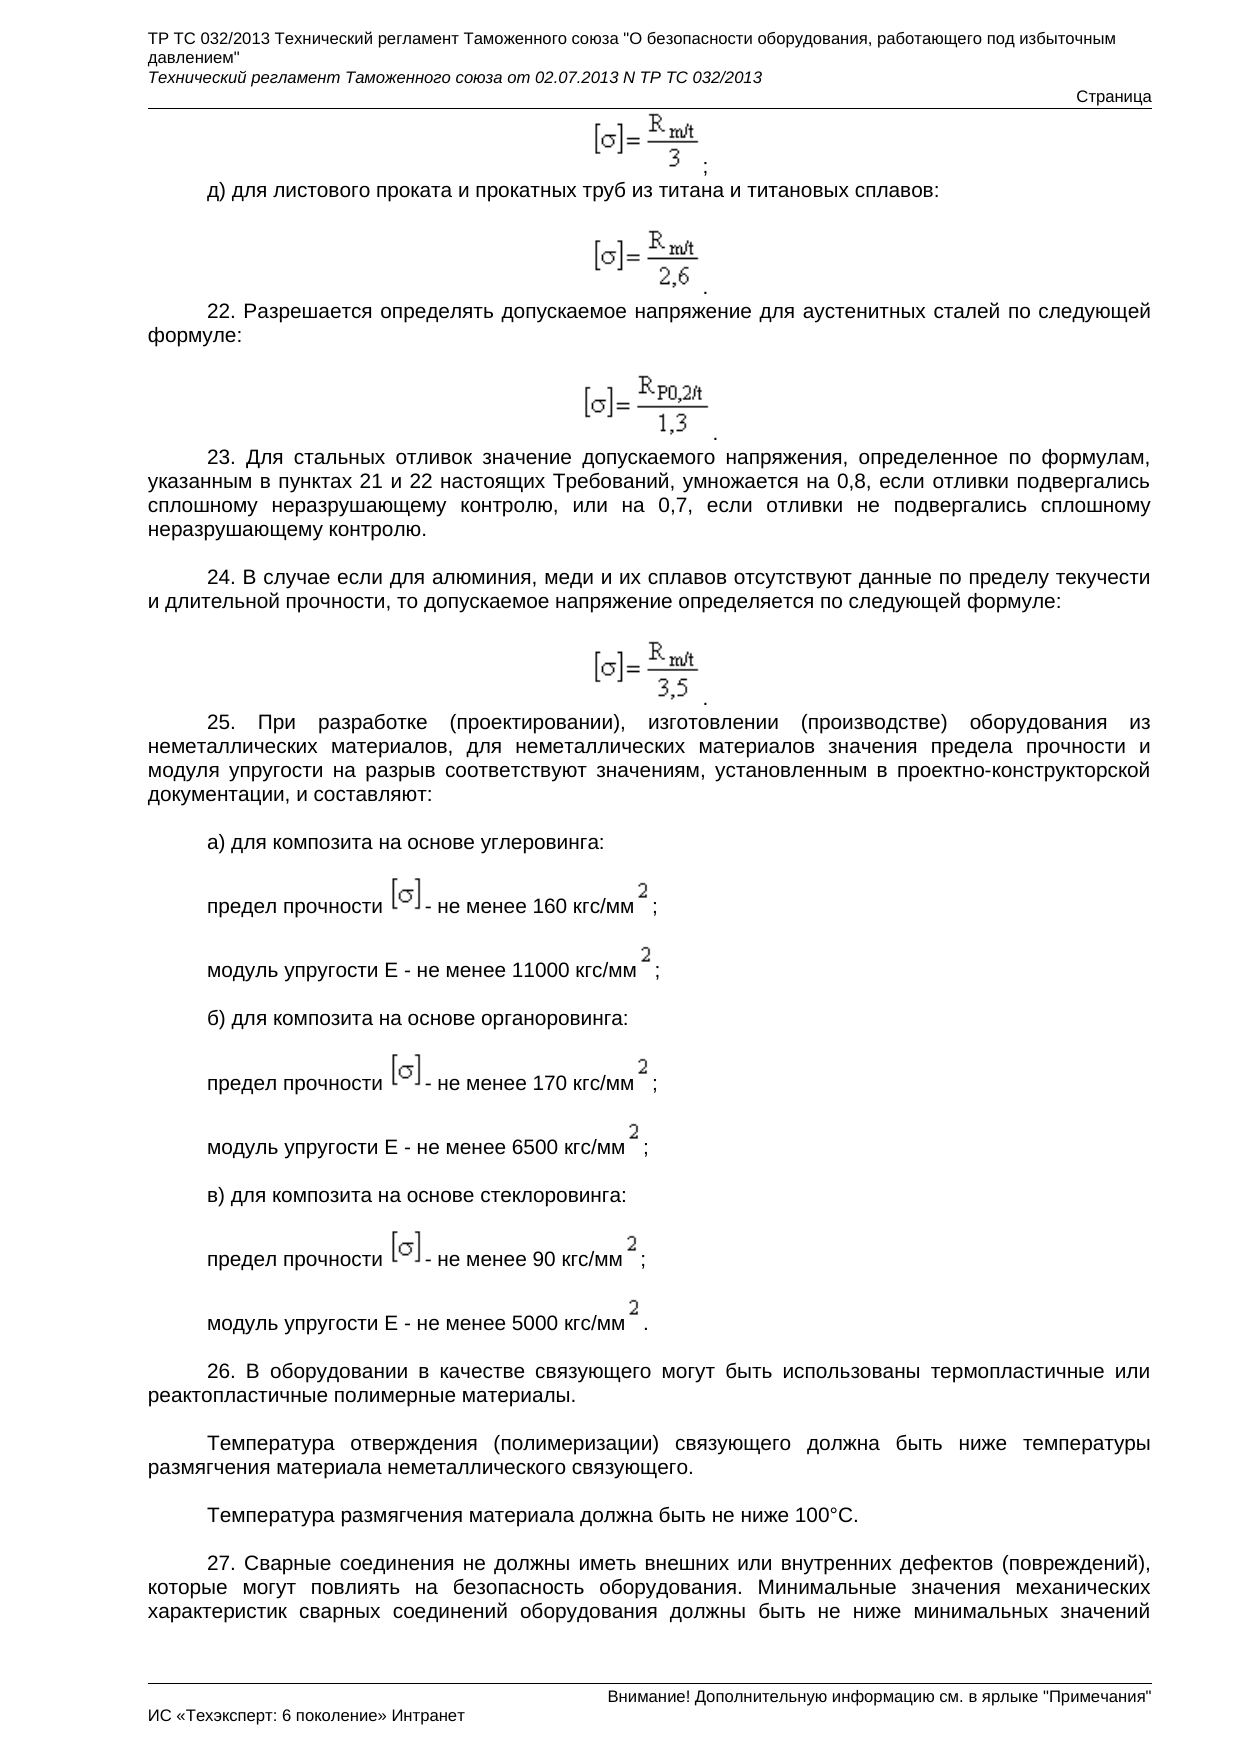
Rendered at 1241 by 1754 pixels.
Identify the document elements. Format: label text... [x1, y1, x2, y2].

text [148, 1551, 1152, 1622]
picture [623, 1230, 641, 1267]
picture [637, 941, 655, 978]
picture [591, 225, 703, 294]
picture [625, 1294, 643, 1331]
text . [148, 225, 1152, 298]
text предел прочности - не менее 170 кгс/мм; [148, 1054, 1152, 1094]
picture [591, 109, 703, 173]
picture [388, 1053, 425, 1090]
text а) для композита на основе углеровинга: [148, 829, 1152, 853]
picture [634, 1053, 652, 1090]
text 23. Для стальных отливок значение допускаемого напряжения, определенное по формулам, указанным в пунктах 21 и 22 настоящих Требований, умножается на 0,8, если отливки подвергались сплошному неразрушающему контролю, или на 0,7, если отливки не подвергались сплошному неразрушающему контролю. [148, 445, 1152, 541]
picture [634, 877, 652, 914]
text модуль упругости Е - не менее 11000 кгс/мм; [148, 942, 1152, 982]
text Температура размягчения материала должна быть не ниже 100°С. [148, 1503, 1152, 1527]
picture [388, 1230, 425, 1267]
text 24. В случае если для алюминия, меди и их сплавов отсутствуют данные по пределу текучести и длительной прочности, то допускаемое напряжение определяется по следующей формуле: [148, 565, 1152, 613]
picture [388, 877, 425, 914]
text ; [148, 109, 1152, 177]
picture [625, 1118, 643, 1155]
text предел прочности - не менее 90 кгс/мм; [148, 1230, 1152, 1271]
text . [148, 370, 1152, 445]
text б) для композита на основе органоровинга: [148, 1006, 1152, 1030]
text модуль упругости Е - не менее 6500 кгс/мм; [148, 1118, 1152, 1158]
text . [148, 637, 1152, 710]
text д) для листового проката и прокатных труб из титана и титановых сплавов: [148, 177, 1152, 201]
text 22. Разрешается определять допускаемое напряжение для аустенитных сталей по следующей формуле: [148, 298, 1152, 346]
picture [581, 370, 713, 441]
text 26. В оборудовании в качестве связующего могут быть использованы термопластичные или реактопластичные полимерные материалы. [148, 1359, 1152, 1407]
text 25. При разработке (проектировании), изготовлении (производстве) оборудования из неметаллических материалов, для неметаллических материалов значения предела прочности и модуля упругости на разрыв соответствуют значениям, установленным в проектно-конструкторской документации, и составляют: [148, 710, 1152, 806]
text в) для композита на основе стеклоровинга: [148, 1182, 1152, 1206]
text Температура отверждения (полимеризации) связующего должна быть ниже температуры размягчения материала неметаллического связующего. [148, 1431, 1152, 1479]
text предел прочности - не менее 160 кгс/мм; [148, 877, 1152, 918]
picture [591, 636, 703, 706]
text модуль упругости Е - не менее 5000 кгс/мм. [148, 1295, 1152, 1335]
